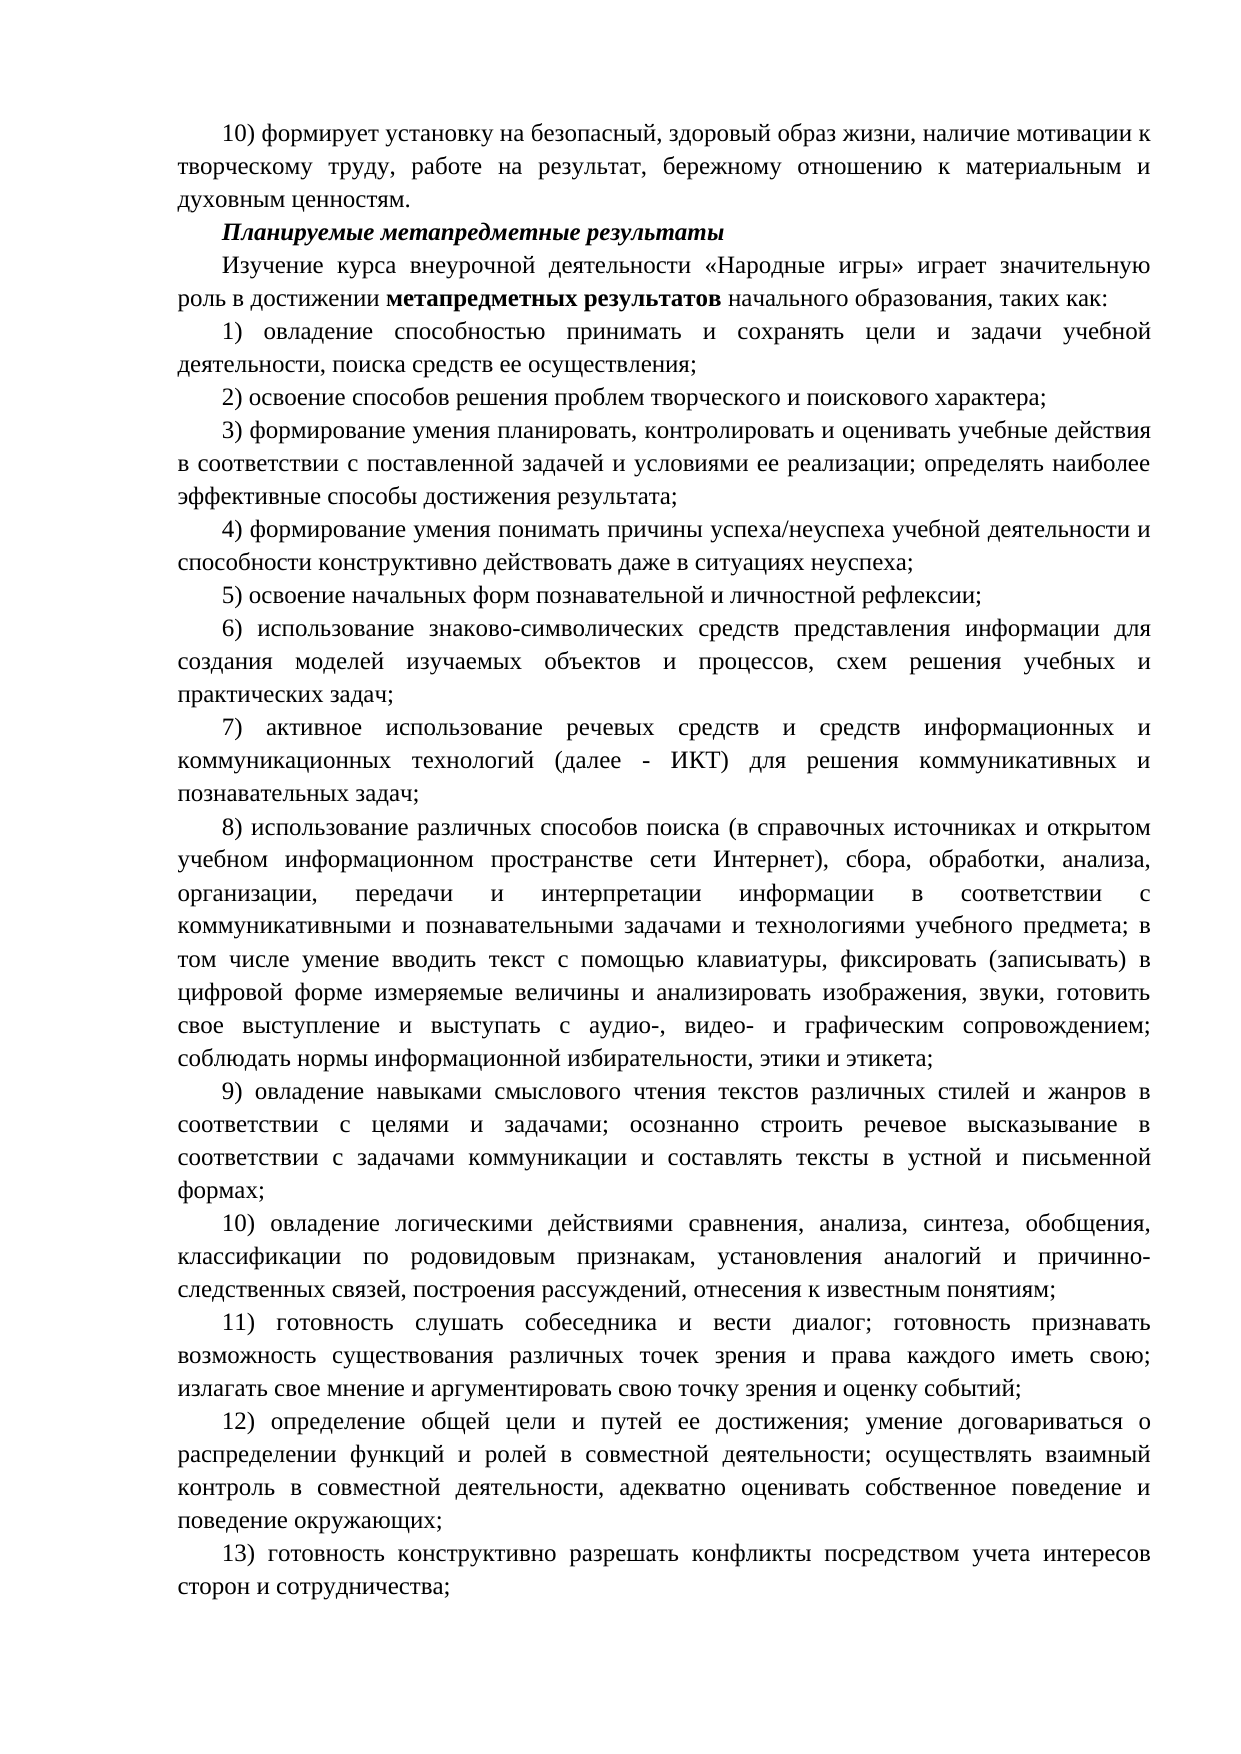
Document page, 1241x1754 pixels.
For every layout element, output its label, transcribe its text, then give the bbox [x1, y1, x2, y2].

text 12) определение общей цели и путей ее достижения; умение договариваться о распределении функций и ролей в совместной деятельности; осуществлять взаимный контроль в совместной деятельности, адекватно оценивать собственное поведение и поведение окружающих; [177, 1406, 1152, 1534]
text Планируемые метапредметные результаты [177, 217, 1152, 246]
text 6) использование знаково-символических средств представления информации для создания моделей изучаемых объектов и процессов, схем решения учебных и практических задач; [177, 613, 1152, 708]
text 10) овладение логическими действиями сравнения, анализа, синтеза, обобщения, классификации по родовидовым признакам, установления аналогий и причинно-следственных связей, построения рассуждений, отнесения к известным понятиям; [177, 1208, 1152, 1303]
text 9) овладение навыками смыслового чтения текстов различных стилей и жанров в соответствии с целями и задачами; осознанно строить речевое высказывание в соответствии с задачами коммуникации и составлять тексты в устной и письменной формах; [177, 1076, 1152, 1203]
text Изучение курса внеурочной деятельности «Народные игры» играет значительную роль в достижении метапредметных результатов начального образования, таких как: [177, 250, 1152, 312]
text 3) формирование умения планировать, контролировать и оценивать учебные действия в соответствии с поставленной задачей и условиями ее реализации; определять наиболее эффективные способы достижения результата; [177, 415, 1152, 510]
text 8) использование различных способов поиска (в справочных источниках и открытом учебном информационном пространстве сети Интернет), сбора, обработки, анализа, организации, передачи и интерпретации информации в соответствии с коммуникативными и познавательными задачами и технологиями учебного предмета; в том числе умение вводить текст с помощью клавиатуры, фиксировать (записывать) в цифровой форме измеряемые величины и анализировать изображения, звуки, готовить свое выступление и выступать с аудио-, видео- и графическим сопровождением; соблюдать нормы информационной избирательности, этики и этикета; [177, 812, 1152, 1071]
text 13) готовность конструктивно разрешать конфликты посредством учета интересов сторон и сотрудничества; [177, 1538, 1152, 1600]
text 11) готовность слушать собеседника и вести диалог; готовность признавать возможность существования различных точек зрения и права каждого иметь свою; излагать свое мнение и аргументировать свою точку зрения и оценку событий; [177, 1307, 1152, 1402]
text 4) формирование умения понимать причины успеха/неуспеха учебной деятельности и способности конструктивно действовать даже в ситуациях неуспеха; [177, 514, 1152, 576]
text 10) формирует установку на безопасный, здоровый образ жизни, наличие мотивации к творческому труду, работе на результат, бережному отношению к материальным и духовным ценностям. [177, 118, 1152, 213]
text 1) овладение способностью принимать и сохранять цели и задачи учебной деятельности, поиска средств ее осуществления; [177, 316, 1152, 378]
text 7) активное использование речевых средств и средств информационных и коммуникационных технологий (далее - ИКТ) для решения коммуникативных и познавательных задач; [177, 712, 1152, 807]
text 5) освоение начальных форм познавательной и личностной рефлексии; [177, 580, 1152, 609]
text 2) освоение способов решения проблем творческого и поискового характера; [177, 382, 1152, 411]
